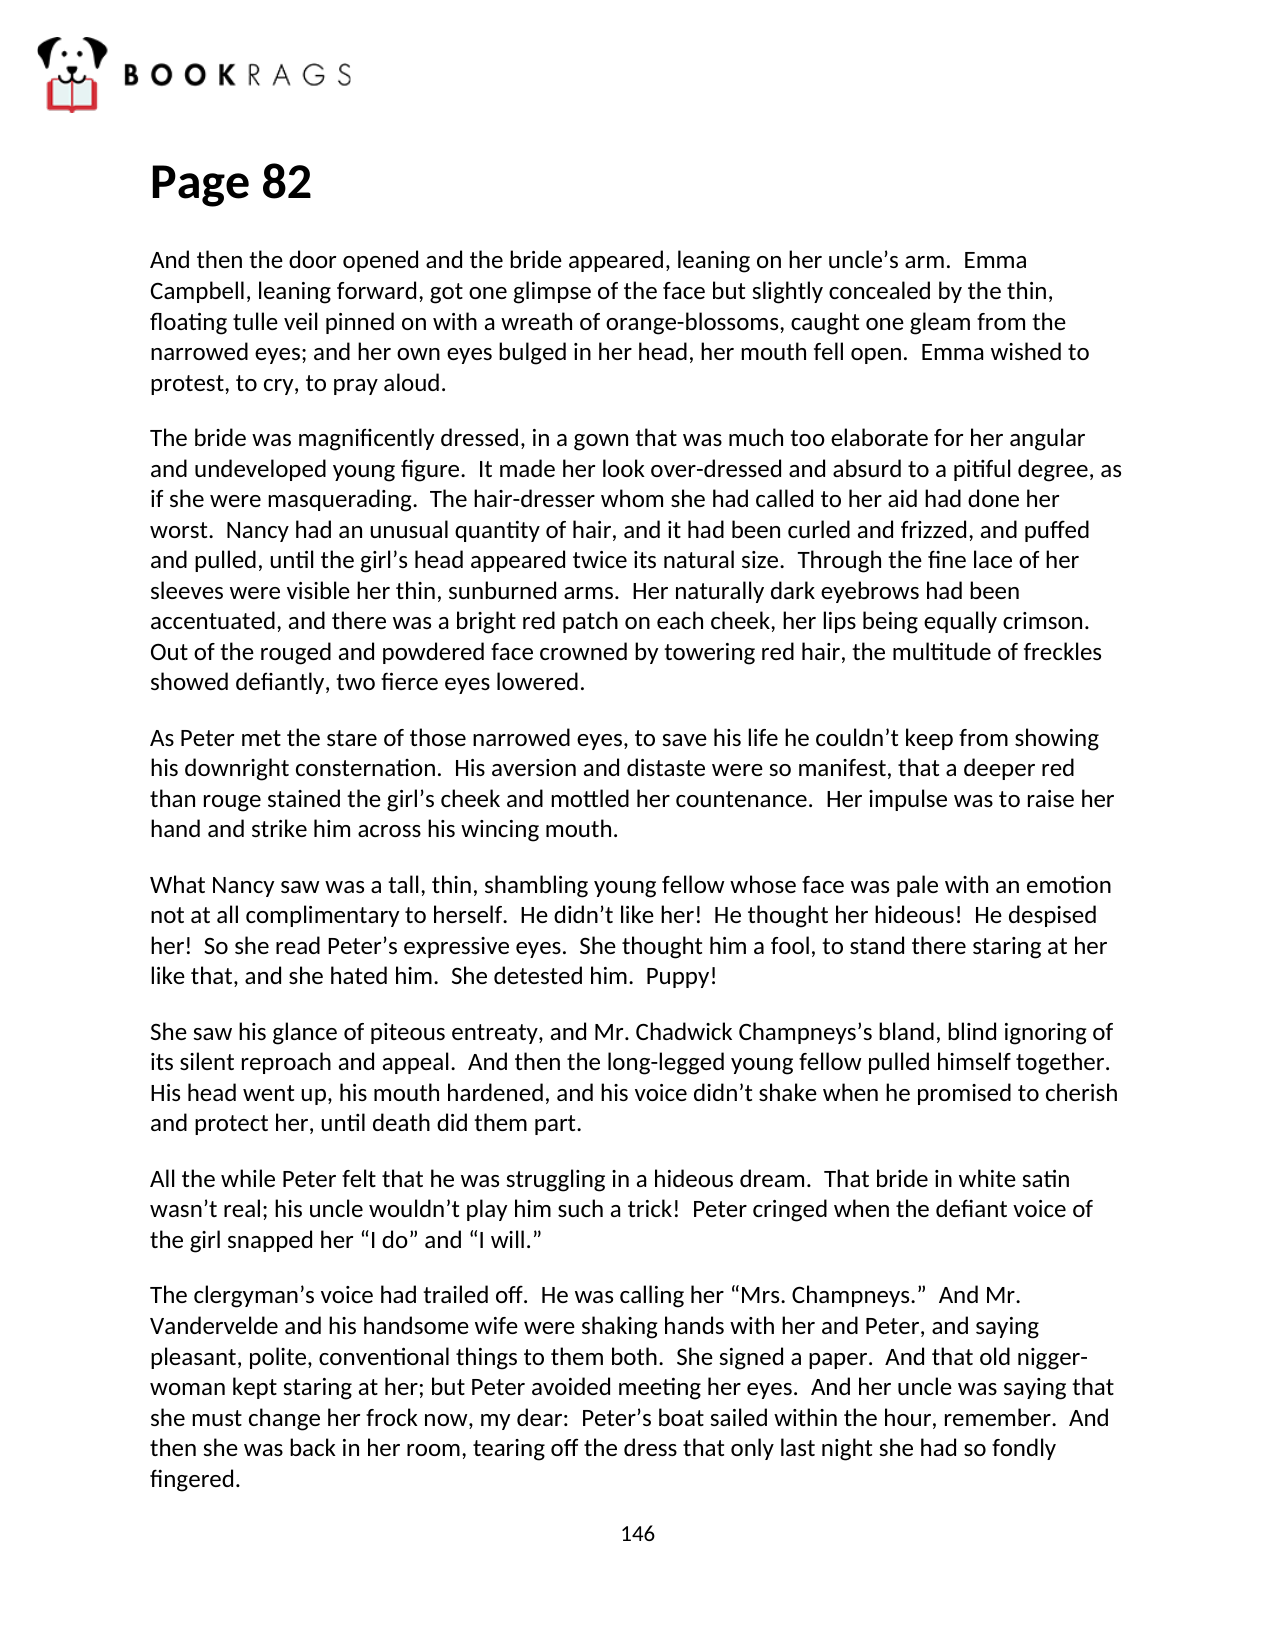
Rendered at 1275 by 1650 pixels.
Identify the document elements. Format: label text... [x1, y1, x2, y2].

text All the while Peter felt that he was struggling in a hideous dream. That bride in white satin wasn’t real; his uncle wouldn’t play him such a trick! Peter cringed when the defiant voice of the girl snapped her “I do” and “I will.” [150, 1163, 1125, 1255]
text And then the door opened and the bride appeared, leaning on her uncle’s arm. Emma Campbell, leaning forward, got one glimpse of the face but slightly concealed by the thin, floating tulle veil pinned on with a wreath of orange-blossoms, caught one gleam from the narrowed eyes; and her own eyes bulged in her head, her mouth fell open. Emma wished to protest, to cry, to pray aloud. [150, 244, 1125, 397]
text As Peter met the stare of those narrowed eyes, to save his life he couldn’t keep from showing his downright consternation. His aversion and distaste were so manifest, that a deeper red than rouge stained the girl’s cheek and mottled her countenance. Her impulse was to raise her hand and strike him across his wincing mouth. [150, 722, 1125, 844]
text What Nancy saw was a tall, thin, shambling young fellow whose face was pale with an emotion not at all complimentary to herself. He didn’t like her! He thought her hideous! He despised her! So she read Peter’s expressive eyes. She thought him a fool, to stand there staring at her like that, and she hated him. She detested him. Puppy! [150, 869, 1125, 991]
text She saw his glance of piteous entreaty, and Mr. Chadwick Champneys’s bland, blind ignoring of its silent reproach and appeal. And then the long-legged young fellow pulled himself together. His head went up, his mouth hardened, and his voice didn’t shake when he promised to cherish and protect her, until death did them part. [150, 1016, 1125, 1138]
text The bride was magnificently dressed, in a gown that was much too elaborate for her angular and undeveloped young figure. It made her look over-dressed and absurd to a pitiful degree, as if she were masquerading. The hair-dresser whom she had called to her aid had done her worst. Nancy had an unusual quantity of hair, and it had been curled and frizzed, and puffed and pulled, until the girl’s head appeared twice its natural size. Through the fine lace of her sleeves were visible her thin, sunburned arms. Her naturally dark eyebrows had been accentuated, and there was a bright red patch on each cheek, her lips being equally crimson. Out of the rouged and powdered face crowned by towering red hair, the multitude of freckles showed defiantly, two fierce eyes lowered. [150, 422, 1125, 697]
picture [37, 37, 351, 113]
text The clergyman’s voice had trailed off. He was calling her “Mrs. Champneys.” And Mr. Vandervelde and his handsome wife were shaking hands with her and Peter, and saying pleasant, polite, conventional things to them both. She signed a paper. And that old nigger-woman kept staring at her; but Peter avoided meeting her eyes. And her uncle was saying that she must change her frock now, my dear: Peter’s boat sailed within the hour, remember. And then she was back in her room, tearing off the dress that only last night she had so fondly fingered. [150, 1280, 1125, 1493]
text Page 82 [150, 150, 1125, 211]
